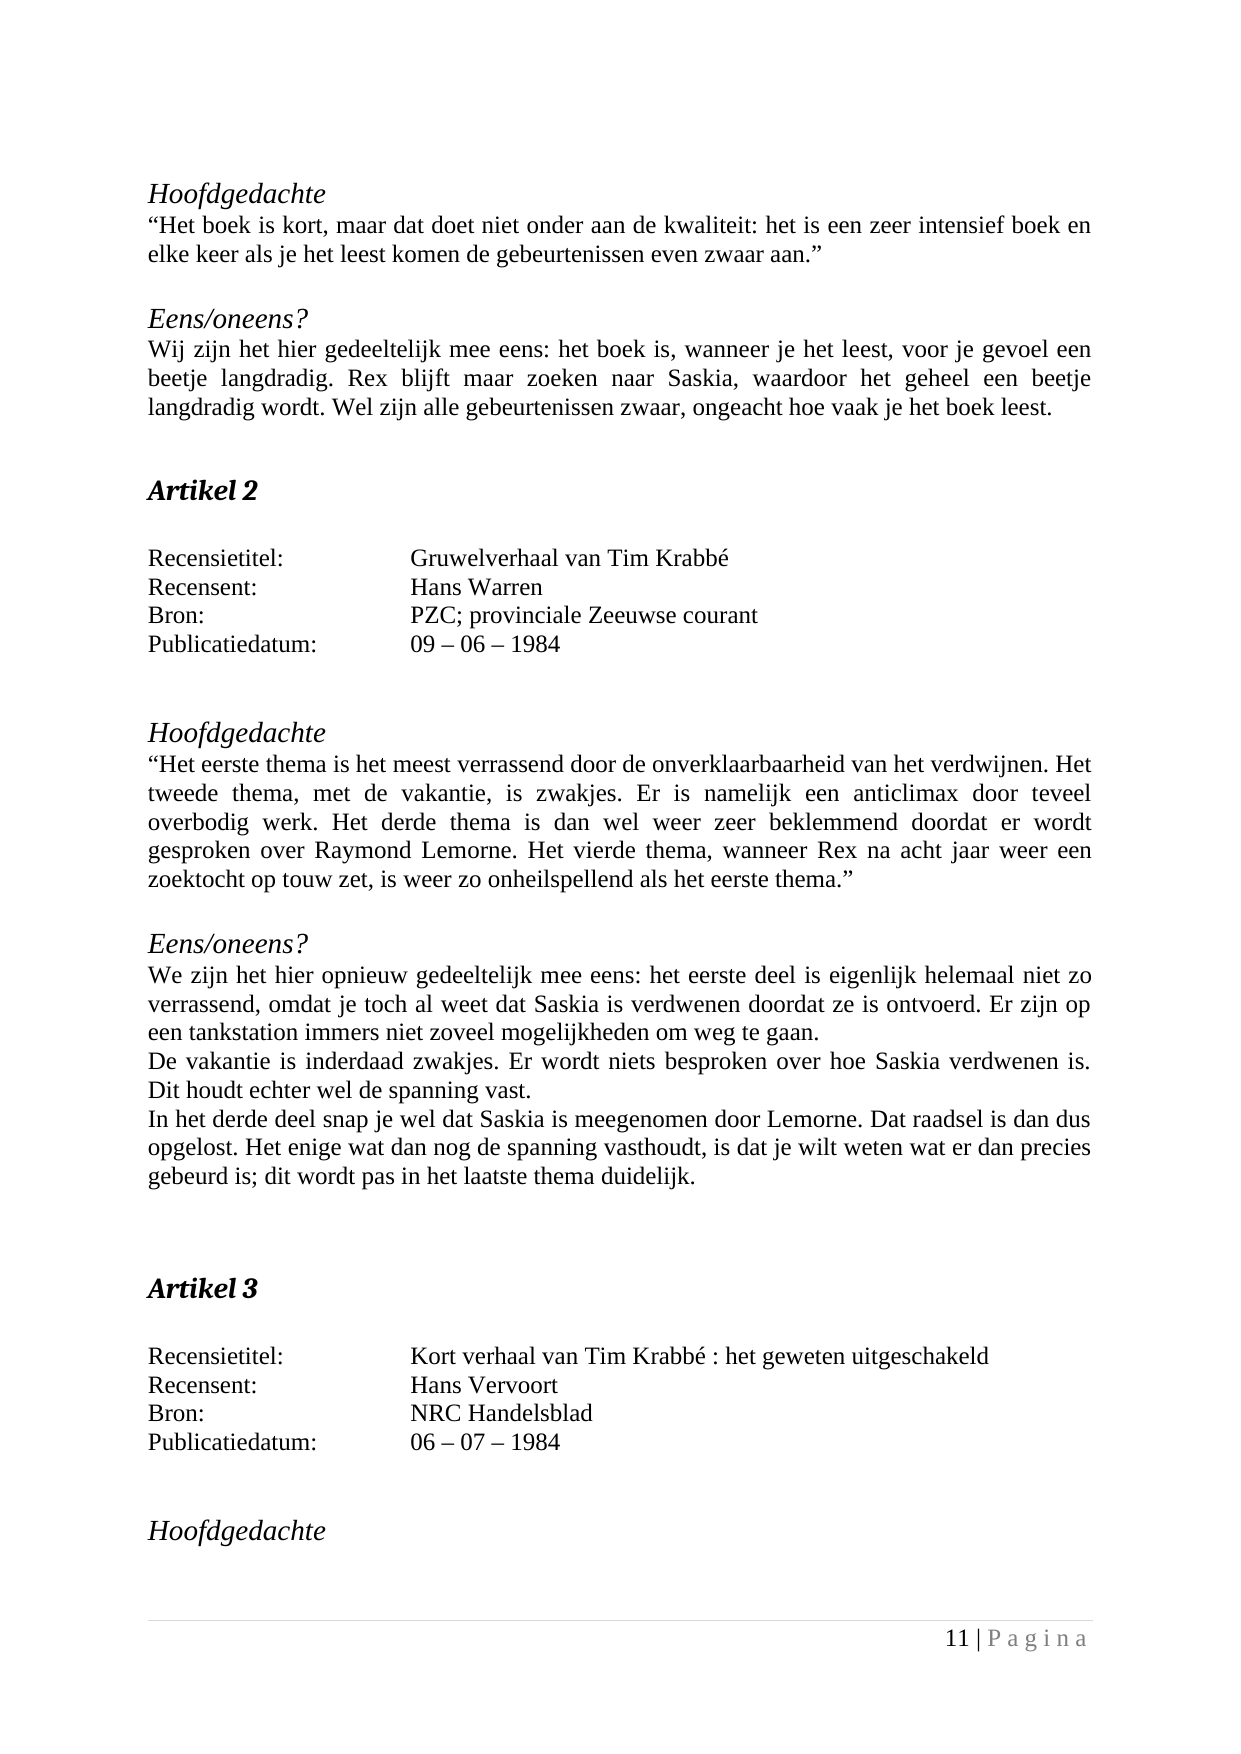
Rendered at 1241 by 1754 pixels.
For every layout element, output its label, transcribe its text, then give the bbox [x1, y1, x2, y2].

text Recensietitel: Kort verhaal van Tim Krabbé : het geweten uitgeschakeld [148, 1341, 1093, 1370]
text Eens/oneens? [148, 301, 1093, 334]
text Hoofdgedachte [148, 1513, 1093, 1547]
text De vakantie is inderdaad zwakjes. Er wordt niets besproken over hoe Saskia verdwenen is. Dit houdt echter wel de spanning vast. [148, 1046, 1093, 1104]
text Bron: NRC Handelsblad [148, 1398, 1093, 1427]
text Recensent: Hans Vervoort [148, 1370, 1093, 1398]
text Publicatiedatum: 06 – 07 – 1984 [148, 1427, 1093, 1456]
text In het derde deel snap je wel dat Saskia is meegenomen door Lemorne. Dat raadsel is dan dus opgelost. Het enige wat dan nog de spanning vasthoudt, is dat je wilt weten wat er dan precies gebeurd is; dit wordt pas in het laatste thema duidelijk. [148, 1104, 1093, 1190]
text Recensent: Hans Warren [148, 572, 1093, 601]
text We zijn het hier opnieuw gedeeltelijk mee eens: het eerste deel is eigenlijk helemaal niet zo verrassend, omdat je toch al weet dat Saskia is verdwenen doordat ze is ontvoerd. Er zijn op een tankstation immers niet zoveel mogelijkheden om weg te gaan. [148, 960, 1093, 1046]
text Hoofdgedachte [148, 176, 1093, 210]
subtitle Artikel 3 [148, 1272, 1093, 1306]
text Wij zijn het hier gedeeltelijk mee eens: het boek is, wanneer je het leest, voor je gevoel een beetje langdradig. Rex blijft maar zoeken naar Saskia, waardoor het geheel een beetje langdradig wordt. Wel zijn alle gebeurtenissen zwaar, ongeacht hoe vaak je het boek leest. [148, 334, 1093, 421]
text “Het eerste thema is het meest verrassend door de onverklaarbaarheid van het verdwijnen. Het tweede thema, met de vakantie, is zwakjes. Er is namelijk een anticlimax door teveel overbodig werk. Het derde thema is dan wel weer zeer beklemmend doordat er wordt gesproken over Raymond Lemorne. Het vierde thema, wanneer Rex na acht jaar weer een zoektocht op touw zet, is weer zo onheilspellend als het eerste thema.” [148, 749, 1093, 893]
text Publicatiedatum: 09 – 06 – 1984 [148, 629, 1093, 658]
subtitle Artikel 2 [148, 474, 1093, 508]
text “Het boek is kort, maar dat doet niet onder aan de kwaliteit: het is een zeer intensief boek en elke keer als je het leest komen de gebeurtenissen even zwaar aan.” [148, 210, 1093, 267]
text Eens/oneens? [148, 926, 1093, 960]
text Recensietitel: Gruwelverhaal van Tim Krabbé [148, 543, 1093, 572]
text Hoofdgedachte [148, 716, 1093, 749]
text Bron: PZC; provinciale Zeeuwse courant [148, 601, 1093, 629]
